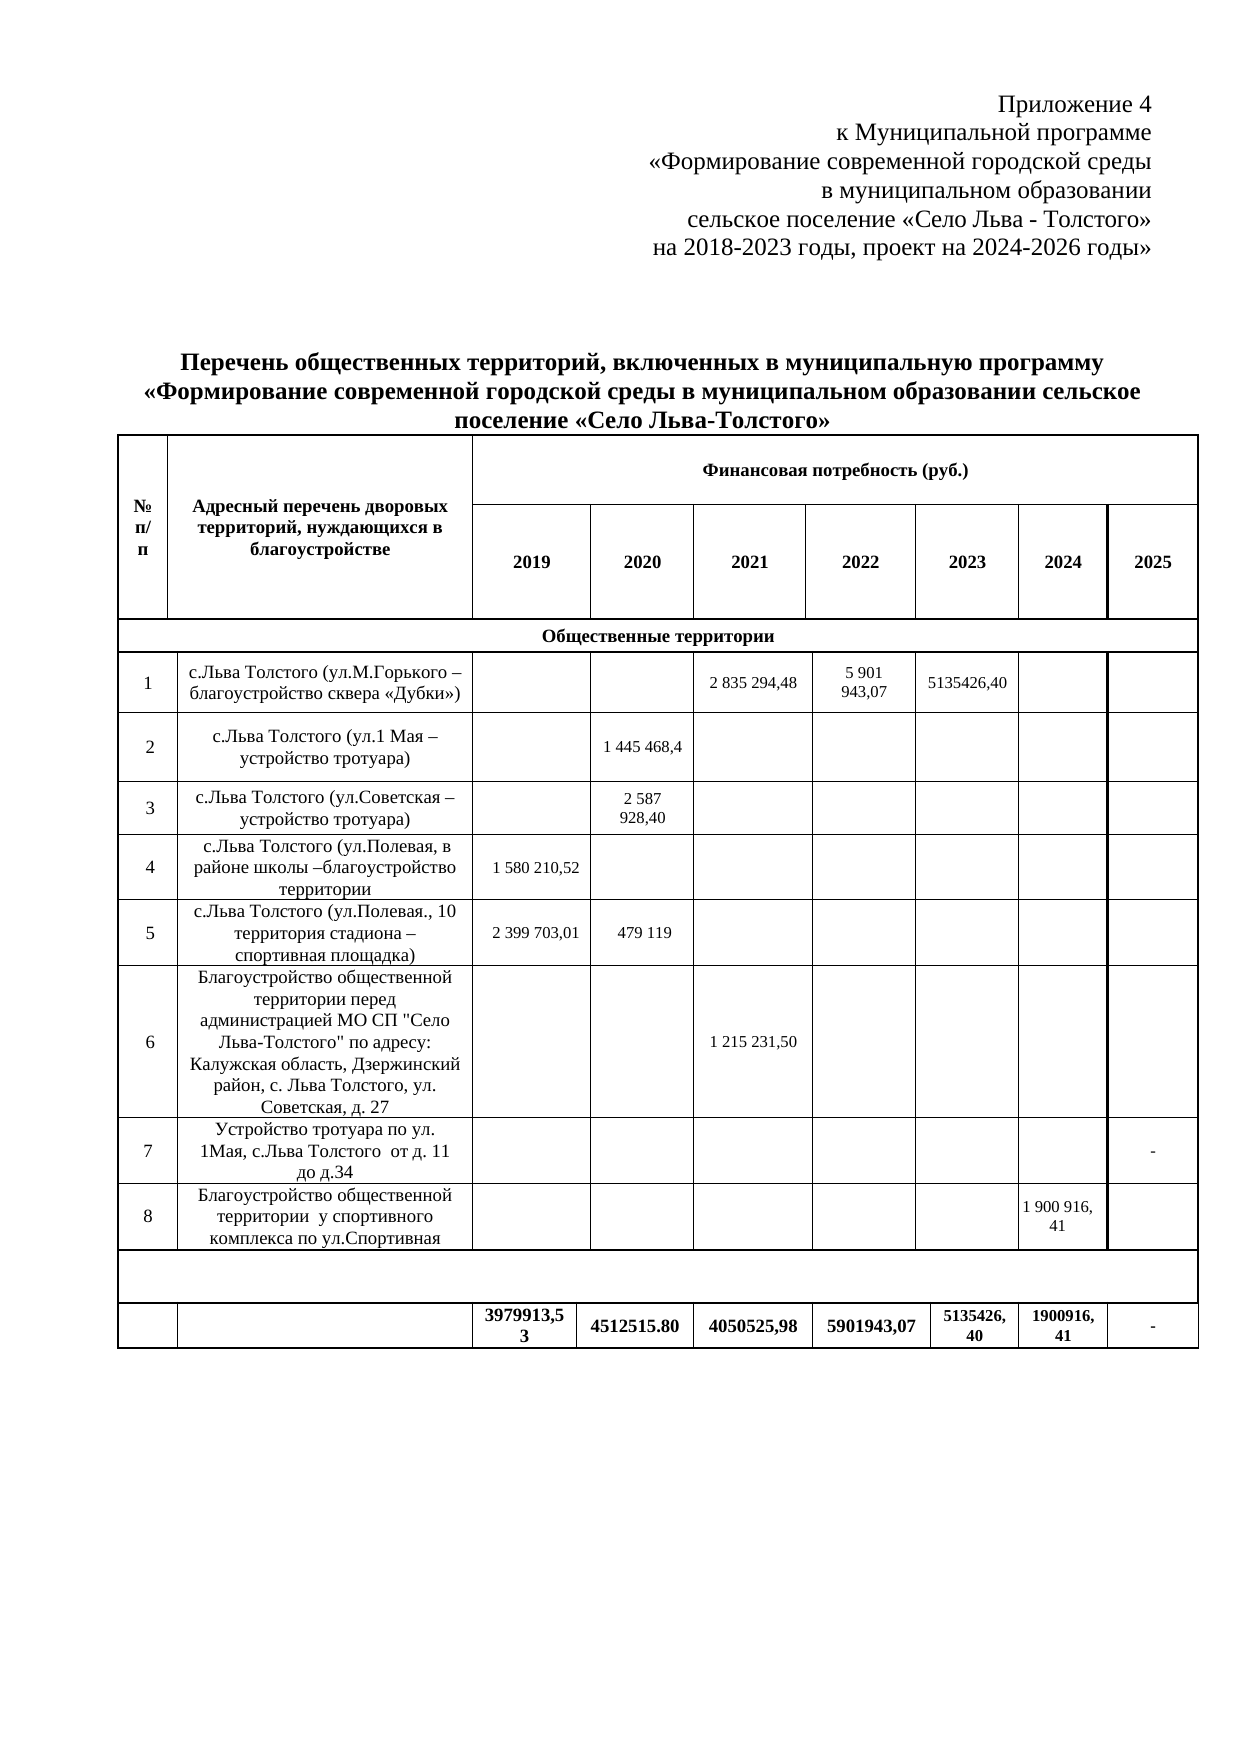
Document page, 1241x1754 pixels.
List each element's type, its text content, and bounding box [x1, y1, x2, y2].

table_cell 1 215 231,50 [694, 966, 812, 1117]
table_cell 4 [119, 835, 177, 899]
table_cell [1019, 835, 1106, 899]
table_cell 5 901 943,07 [813, 653, 915, 712]
table_cell 1 445 468,4 [591, 713, 693, 781]
table_cell 1900916,41 [1019, 1304, 1107, 1347]
table_cell [1109, 653, 1197, 712]
text в муниципальном образовании [133, 175, 1152, 204]
table_cell [473, 1118, 590, 1183]
table_cell Общественные территории [119, 620, 1197, 651]
table_cell [1019, 653, 1106, 712]
table_cell [1109, 713, 1197, 781]
table_cell 2024 [1019, 505, 1106, 618]
table_cell [1109, 782, 1197, 834]
table_cell 4050525,98 [694, 1304, 812, 1347]
table_cell [591, 835, 693, 899]
table_cell с.Льва Толстого (ул.Полевая, в районе школы –благоустройство территории [178, 835, 472, 899]
table_cell [1019, 966, 1106, 1117]
table_cell 479 119 [591, 900, 693, 965]
table_cell [813, 835, 915, 899]
table_cell [694, 1118, 812, 1183]
table_cell 2 835 294,48 [694, 653, 812, 712]
table_cell 2025 [1109, 505, 1197, 618]
table_cell [119, 1304, 177, 1347]
text Приложение 4 [133, 89, 1152, 117]
table_cell с.Льва Толстого (ул.Советская – устройство тротуара) [178, 782, 472, 834]
table_cell - [1109, 1118, 1197, 1183]
table_cell 8 [119, 1184, 177, 1248]
table_cell [1109, 1184, 1197, 1248]
table_cell [591, 653, 693, 712]
table_cell 2020 [591, 505, 693, 618]
table_cell [694, 1184, 812, 1248]
table_cell [694, 900, 812, 965]
table_cell [813, 900, 915, 965]
table_cell [591, 966, 693, 1117]
table_cell 6 [119, 966, 177, 1117]
table_cell 2021 [694, 505, 805, 618]
text Перечень общественных территорий, включенных в муниципальную программу «Формирование современной городской среды в муниципальном образовании сельское поселение «Село Льва-Толстого» [133, 347, 1152, 434]
table_cell [916, 835, 1018, 899]
table_cell [1019, 900, 1106, 965]
table_cell [473, 782, 590, 834]
table_header № п/п [119, 436, 167, 618]
table_cell 2 399 703,01 [473, 900, 590, 965]
table_cell [473, 653, 590, 712]
table_cell 1 900 916, 41 [1019, 1184, 1106, 1248]
table_cell [1109, 900, 1197, 965]
table_cell 2 587 928,40 [591, 782, 693, 834]
table_cell [916, 900, 1018, 965]
table_cell [813, 966, 915, 1117]
table_cell [813, 782, 915, 834]
table_cell - [1108, 1304, 1198, 1347]
table_cell [1019, 713, 1106, 781]
table_cell [813, 713, 915, 781]
table_cell [1109, 966, 1197, 1117]
table_cell с.Льва Толстого (ул.Полевая., 10 территория стадиона –спортивная площадка) [178, 900, 472, 965]
table_cell 4512515.80 [577, 1304, 693, 1347]
table_cell [591, 1184, 693, 1248]
text сельское поселение «Село Льва - Толстого» [133, 204, 1152, 232]
table_cell [1109, 835, 1197, 899]
table_cell [916, 1184, 1018, 1248]
table_cell [694, 782, 812, 834]
table_cell 5135426,40 [916, 653, 1018, 712]
table_cell [473, 966, 590, 1117]
table_cell [813, 1118, 915, 1183]
table_cell с.Льва Толстого (ул.М.Горького – благоустройство сквера «Дубки») [178, 653, 472, 712]
table_cell [694, 835, 812, 899]
table_cell [591, 1118, 693, 1183]
table_cell 2023 [916, 505, 1018, 618]
text на 2018-2023 годы, проект на 2024-2026 годы» [133, 232, 1152, 261]
table_cell [916, 782, 1018, 834]
table_cell 7 [119, 1118, 177, 1183]
table_header Адресный перечень дворовых территорий, нуждающихся в благоустройстве [168, 436, 472, 618]
table_cell [916, 713, 1018, 781]
text к Муниципальной программе [133, 117, 1152, 146]
table_cell [916, 1118, 1018, 1183]
table_cell 3 [119, 782, 177, 834]
table_cell [813, 1184, 915, 1248]
table_cell 5 [119, 900, 177, 965]
table_cell [1019, 1118, 1106, 1183]
table_cell 1 580 210,52 [473, 835, 590, 899]
table_cell с.Льва Толстого (ул.1 Мая – устройство тротуара) [178, 713, 472, 781]
table_cell [473, 1184, 590, 1248]
table_cell 3979913,53 [473, 1304, 576, 1347]
table_cell 2019 [473, 505, 590, 618]
table_cell [916, 966, 1018, 1117]
table_cell [119, 1251, 1197, 1302]
table_cell Устройство тротуара по ул. 1Мая, с.Льва Толстого от д. 11 до д.34 [178, 1118, 472, 1183]
table_header Финансовая потребность (руб.) [473, 436, 1197, 504]
table_cell [473, 713, 590, 781]
table_cell [178, 1304, 472, 1347]
table_cell 5135426,40 [931, 1304, 1018, 1347]
table_cell 2 [119, 713, 177, 781]
table_cell [1019, 782, 1106, 834]
table_cell 2022 [806, 505, 915, 618]
table_cell 5901943,07 [813, 1304, 930, 1347]
text «Формирование современной городской среды [133, 146, 1152, 175]
table_cell 1 [119, 653, 177, 712]
table_cell Благоустройство общественной территории у спортивного комплекса по ул.Спортивная [178, 1184, 472, 1248]
table_cell [694, 713, 812, 781]
table_cell Благоустройство общественной территории перед администрацией МО СП "Село Льва-Толстого" по адресу: Калужская область, Дзержинский район, с. Льва Толстого, ул. Советская, д. 27 [178, 966, 472, 1117]
